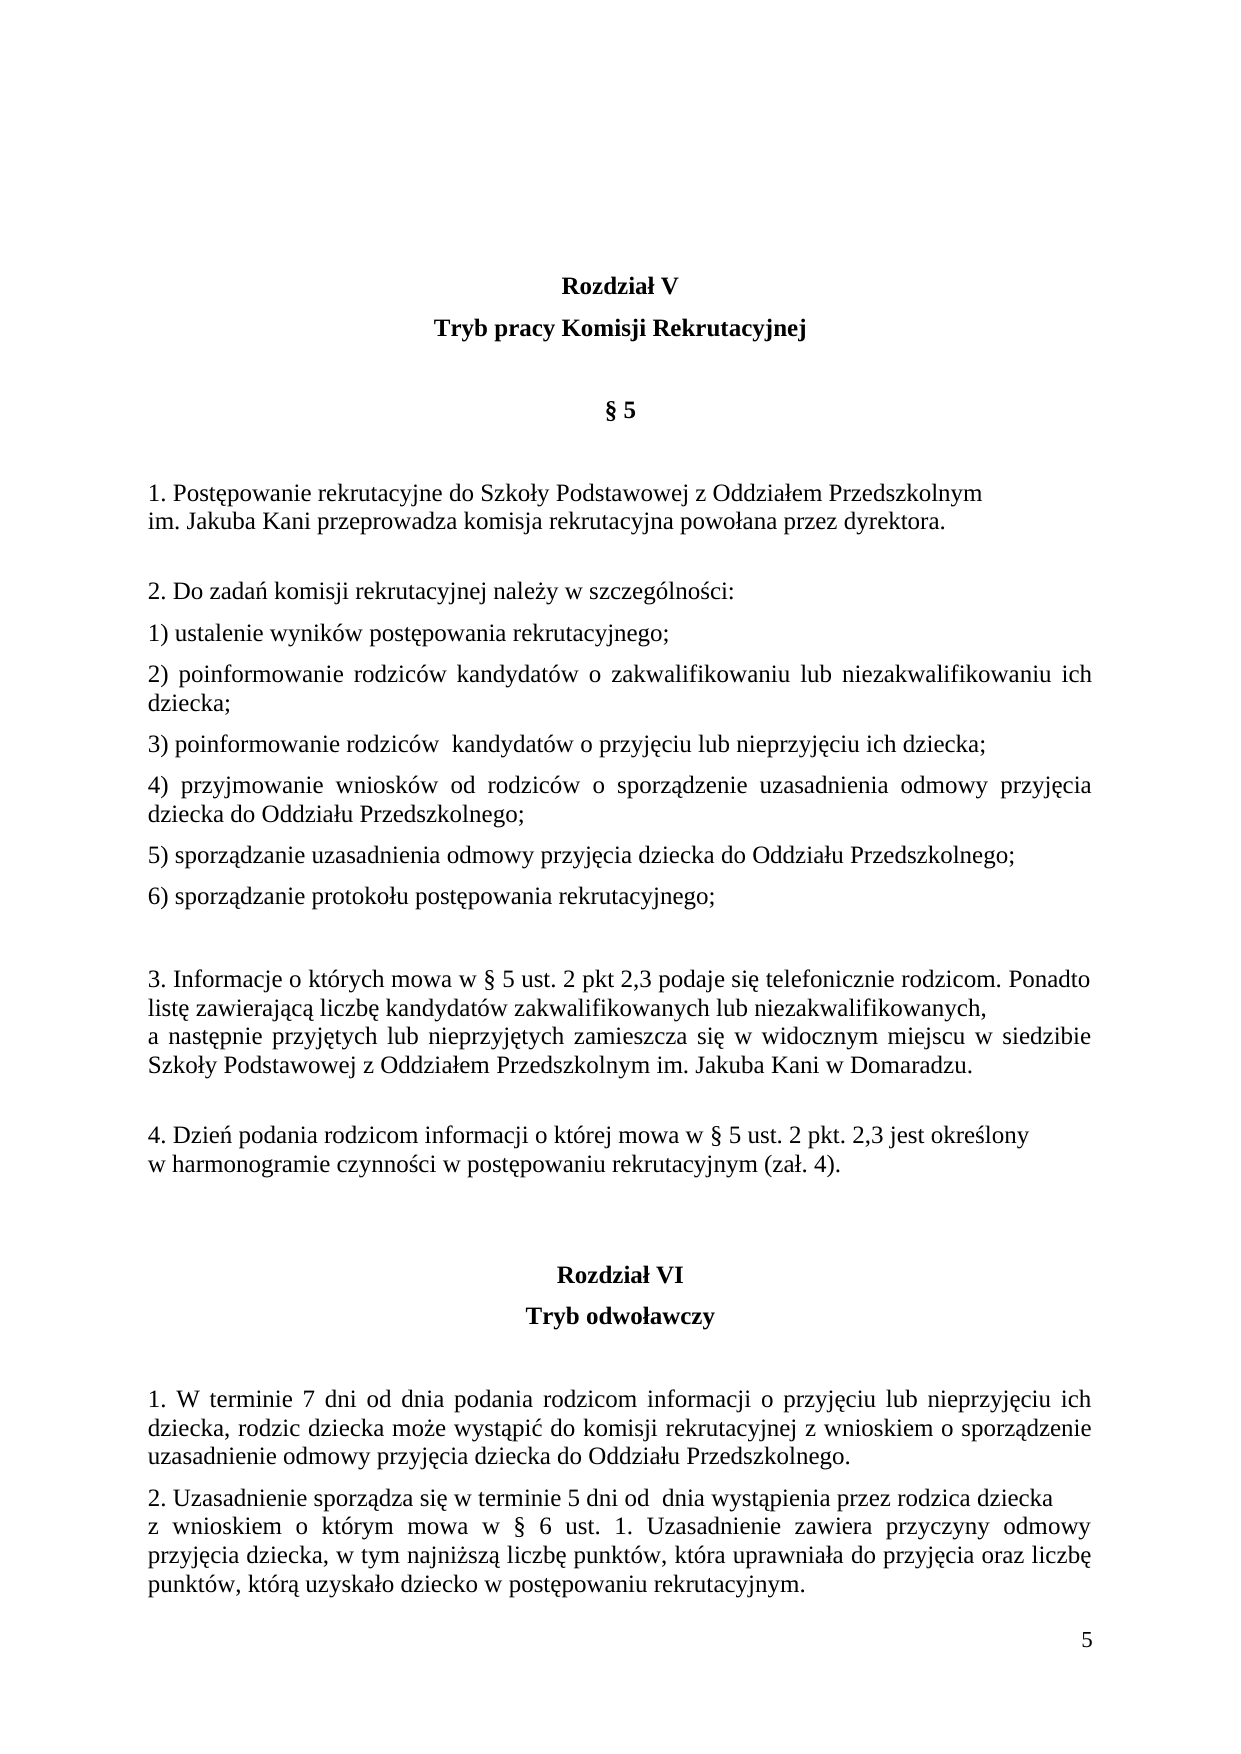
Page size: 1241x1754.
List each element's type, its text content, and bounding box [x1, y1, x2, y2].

text Rozdział VI [148, 1260, 1093, 1289]
text 3) poinformowanie rodziców kandydatów o przyjęciu lub nieprzyjęciu ich dziecka; [148, 729, 1093, 758]
text 5) sporządzanie uzasadnienia odmowy przyjęcia dziecka do Oddziału Przedszkolnego; [148, 840, 1093, 869]
text 2) poinformowanie rodziców kandydatów o zakwalifikowaniu lub niezakwalifikowaniu ich dziecka; [148, 659, 1093, 716]
text z wnioskiem o którym mowa w § 6 ust. 1. Uzasadnienie zawiera przyczyny odmowy przyjęcia dziecka, w tym najniższą liczbę punktów, która uprawniała do przyjęcia oraz liczbę punktów, którą uzyskało dziecko w postępowaniu rekrutacyjnym. [148, 1511, 1093, 1598]
text Rozdział V [148, 271, 1093, 300]
text 6) sporządzanie protokołu postępowania rekrutacyjnego; [148, 881, 1093, 910]
text 2. Uzasadnienie sporządza się w terminie 5 dni od dnia wystąpienia przez rodzica dziecka [148, 1483, 1093, 1511]
text 1. Postępowanie rekrutacyjne do Szkoły Podstawowej z Oddziałem Przedszkolnym [148, 478, 1093, 506]
text 4. Dzień podania rodzicom informacji o której mowa w § 5 ust. 2 pkt. 2,3 jest określony [148, 1120, 1093, 1149]
text 1. W terminie 7 dni od dnia podania rodzicom informacji o przyjęciu lub nieprzyjęciu ich dziecka, rodzic dziecka może wystąpić do komisji rekrutacyjnej z wnioskiem o sporządzenie uzasadnienie odmowy przyjęcia dziecka do Oddziału Przedszkolnego. [148, 1384, 1093, 1470]
text § 5 [148, 395, 1093, 424]
text 4) przyjmowanie wniosków od rodziców o sporządzenie uzasadnienia odmowy przyjęcia dziecka do Oddziału Przedszkolnego; [148, 770, 1093, 828]
text 2. Do zadań komisji rekrutacyjnej należy w szczególności: [148, 576, 1093, 605]
text 3. Informacje o których mowa w § 5 ust. 2 pkt 2,3 podaje się telefonicznie rodzicom. Ponadto listę zawierającą liczbę kandydatów zakwalifikowanych lub niezakwalifikowanych, [148, 964, 1093, 1021]
text Tryb odwoławczy [148, 1301, 1093, 1330]
text 1) ustalenie wyników postępowania rekrutacyjnego; [148, 618, 1093, 646]
text im. Jakuba Kani przeprowadza komisja rekrutacyjna powołana przez dyrektora. [148, 506, 1093, 535]
text w harmonogramie czynności w postępowaniu rekrutacyjnym (zał. 4). [148, 1149, 1093, 1178]
text a następnie przyjętych lub nieprzyjętych zamieszcza się w widocznym miejscu w siedzibie Szkoły Podstawowej z Oddziałem Przedszkolnym im. Jakuba Kani w Domaradzu. [148, 1021, 1093, 1079]
text Tryb pracy Komisji Rekrutacyjnej [148, 313, 1093, 341]
